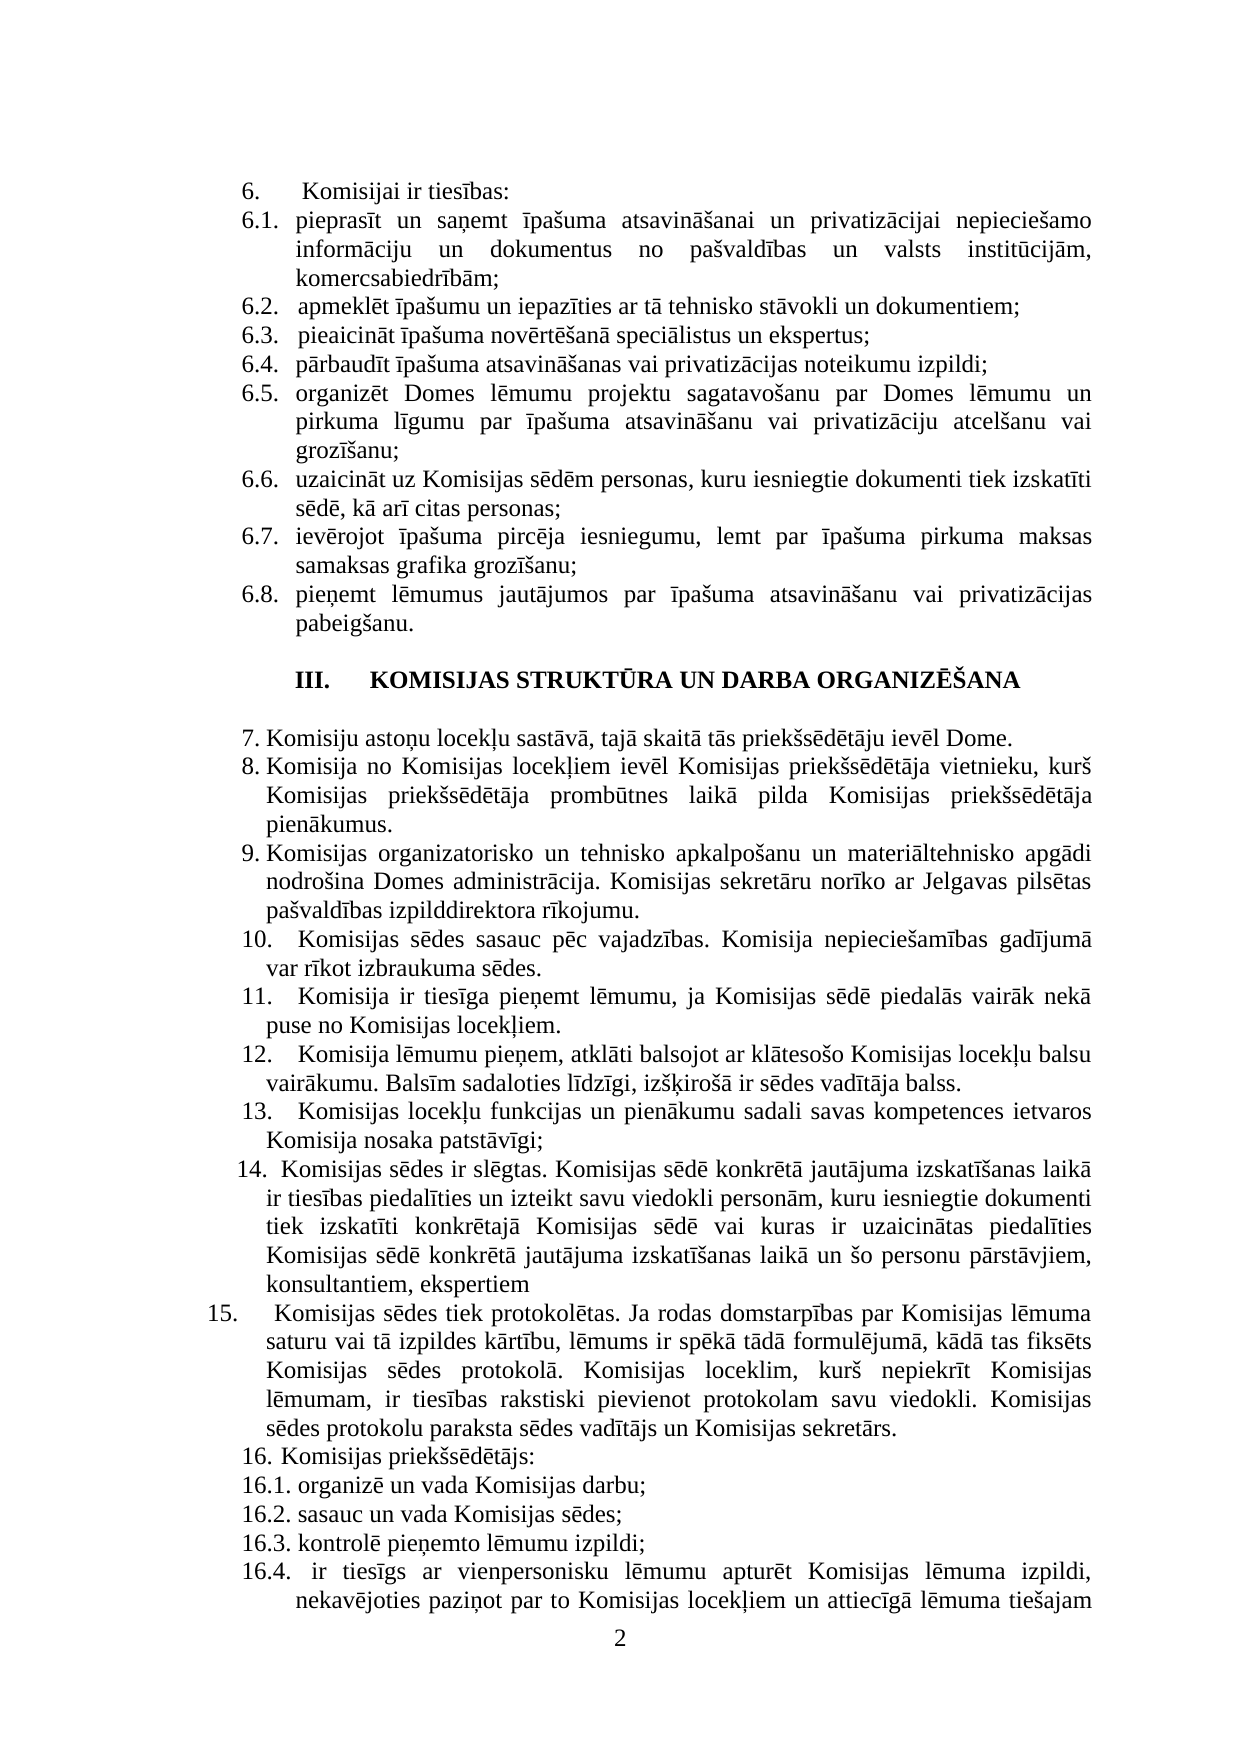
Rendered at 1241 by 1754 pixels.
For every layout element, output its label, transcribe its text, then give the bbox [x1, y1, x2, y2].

list organizēt Domes lēmumu projektu sagatavošanu par Domes lēmumu un pirkuma līgumu par īpašuma atsavināšanu vai privatizāciju atcelšanu vai grozīšanu; [241, 378, 1093, 464]
list pieaicināt īpašuma novērtēšanā speciālistus un ekspertus; [148, 320, 1093, 349]
list Komisijas sēdes ir slēgtas. Komisijas sēdē konkrētā jautājuma izskatīšanas laikā ir tiesības piedalīties un izteikt savu viedokli personām, kuru iesniegtie dokumenti tiek izskatīti konkrētajā Komisijas sēdē vai kuras ir uzaicinātas piedalīties Komisijas sēdē konkrētā jautājuma izskatīšanas laikā un šo personu pārstāvjiem, konsultantiem, ekspertiem [236, 1154, 1093, 1298]
list pieprasīt un saņemt īpašuma atsavināšanai un privatizācijai nepieciešamo informāciju un dokumentus no pašvaldības un valsts institūcijām, komercsabiedrībām; [241, 205, 1093, 291]
list Komisija ir tiesīga pieņemt lēmumu, ja Komisijas sēdē piedalās vairāk nekā puse no Komisijas locekļiem. [241, 981, 1093, 1039]
list pieņemt lēmumus jautājumos par īpašuma atsavināšanu vai privatizācijas pabeigšanu. [241, 579, 1093, 636]
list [241, 1556, 1093, 1614]
list Komisiju astoņu locekļu sastāvā, tajā skaitā tās priekšsēdētāju ievēl Dome. [148, 723, 1093, 751]
list organizē un vada Komisijas darbu; [241, 1470, 1093, 1499]
list Komisija lēmumu pieņem, atklāti balsojot ar klātesošo Komisijas locekļu balsu vairākumu. Balsīm sadaloties līdzīgi, izšķirošā ir sēdes vadītāja balss. [241, 1039, 1093, 1096]
list uzaicināt uz Komisijas sēdēm personas, kuru iesniegtie dokumenti tiek izskatīti sēdē, kā arī citas personas; [241, 464, 1093, 521]
list pārbaudīt īpašuma atsavināšanas vai privatizācijas noteikumu izpildi; [241, 349, 1093, 378]
list Komisijas priekšsēdētājs: [148, 1441, 1093, 1470]
list Komisijas locekļu funkcijas un pienākumu sadali savas kompetences ietvaros Komisija nosaka patstāvīgi; [241, 1096, 1093, 1154]
list Komisijai ir tiesības: [241, 176, 1093, 205]
list Komisijas organizatorisko un tehnisko apkalpošanu un materiāltehnisko apgādi nodrošina Domes administrācija. Komisijas sekretāru norīko ar Jelgavas pilsētas pašvaldības izpilddirektora rīkojumu. [241, 838, 1093, 924]
list ievērojot īpašuma pircēja iesniegumu, lemt par īpašuma pirkuma maksas samaksas grafika grozīšanu; [241, 521, 1093, 579]
list Komisija no Komisijas locekļiem ievēl Komisijas priekšsēdētāja vietnieku, kurš Komisijas priekšsēdētāja prombūtnes laikā pilda Komisijas priekšsēdētāja pienākumus. [241, 751, 1093, 838]
list apmeklēt īpašumu un iepazīties ar tā tehnisko stāvokli un dokumentiem; [148, 291, 1093, 320]
list KOMISIJAS STRUKTŪRA UN DARBA ORGANIZĒŠANA [223, 665, 1093, 694]
list kontrolē pieņemto lēmumu izpildi; [241, 1528, 1093, 1556]
list sasauc un vada Komisijas sēdes; [241, 1499, 1093, 1528]
list Komisijas sēdes sasauc pēc vajadzības. Komisija nepieciešamības gadījumā var rīkot izbraukuma sēdes. [241, 924, 1093, 981]
list Komisijas sēdes tiek protokolētas. Ja rodas domstarpības par Komisijas lēmuma saturu vai tā izpildes kārtību, lēmums ir spēkā tādā formulējumā, kādā tas fiksēts Komisijas sēdes protokolā. Komisijas loceklim, kurš nepiekrīt Komisijas lēmumam, ir tiesības rakstiski pievienot protokolam savu viedokli. Komisijas sēdes protokolu paraksta sēdes vadītājs un Komisijas sekretārs. [207, 1298, 1093, 1441]
